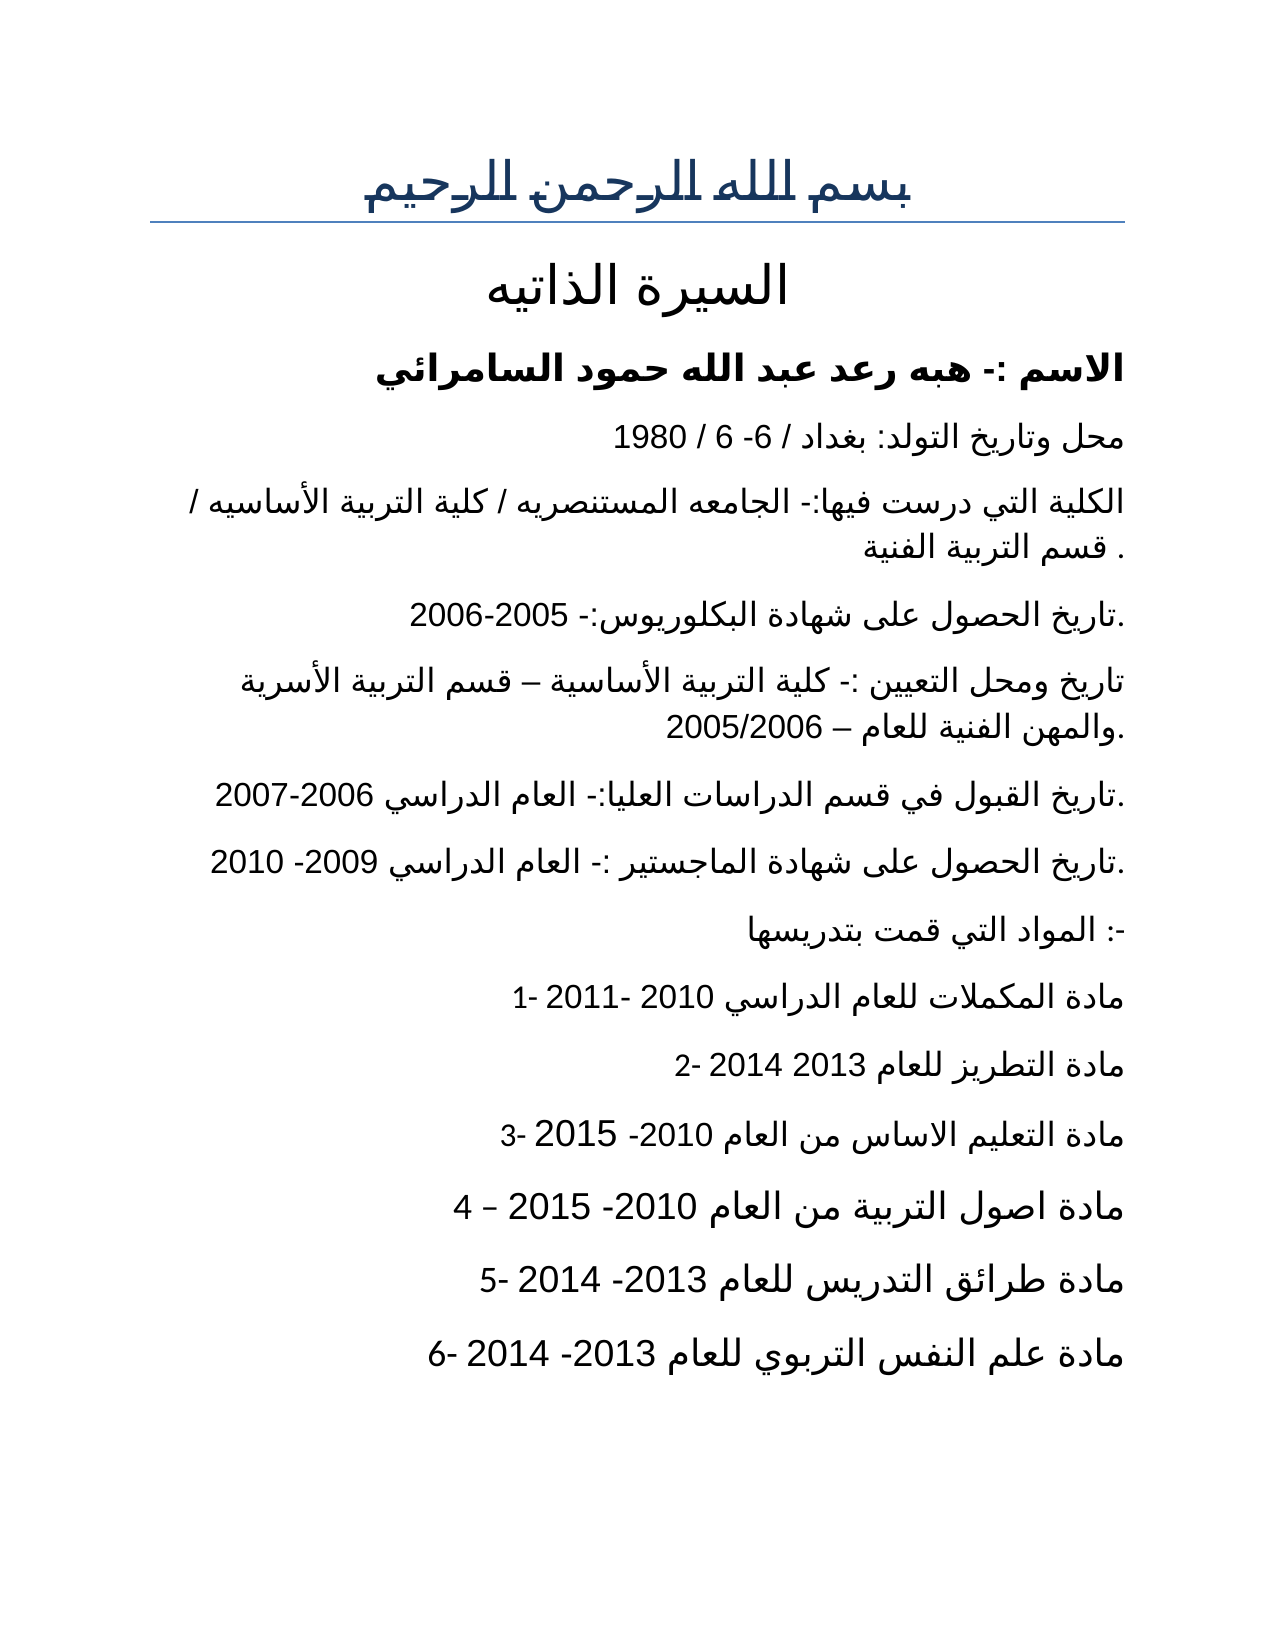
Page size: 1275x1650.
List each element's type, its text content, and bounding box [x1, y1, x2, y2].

text تاريخ ومحل التعيين :- كلية التربية الأساسية – قسم التربية الأسرية والمهن الفنية للعام – 2005/2006. [150, 661, 1125, 747]
text تاريخ الحصول على شهادة البكلوريوس:- 2005-2006. [150, 594, 1125, 634]
text محل وتاريخ التولد: بغداد / 6- 6 / 1980 [150, 417, 1125, 455]
text المواد التي قمت بتدريسها :- [150, 909, 1125, 949]
text 3- مادة التعليم الاساس من العام 2010- 2015 [150, 1112, 1125, 1155]
text الاسم :- هبه رعد عبد الله حمود السامرائي [150, 346, 1125, 389]
text 6- مادة علم النفس التربوي للعام 2013- 2014 [150, 1330, 1125, 1376]
text تاريخ الحصول على شهادة الماجستير :- العام الدراسي 2009- 2010. [150, 841, 1125, 882]
text 5- مادة طرائق التدريس للعام 2013- 2014 [150, 1256, 1125, 1302]
title بسم الله الرحمن الرحيم [150, 150, 1125, 221]
text الكلية التي درست فيها:- الجامعه المستنصريه / كلية التربية الأساسيه / قسم التربية الفنية . [150, 482, 1125, 567]
text السيرة الذاتيه [150, 254, 1125, 316]
text 2- مادة التطريز للعام 2013 2014 [150, 1044, 1125, 1085]
text 4 – مادة اصول التربية من العام 2010- 2015 [150, 1183, 1125, 1229]
text تاريخ القبول في قسم الدراسات العليا:- العام الدراسي 2006-2007. [150, 773, 1125, 814]
text 1- مادة المكملات للعام الدراسي 2010 -2011 [150, 976, 1125, 1017]
